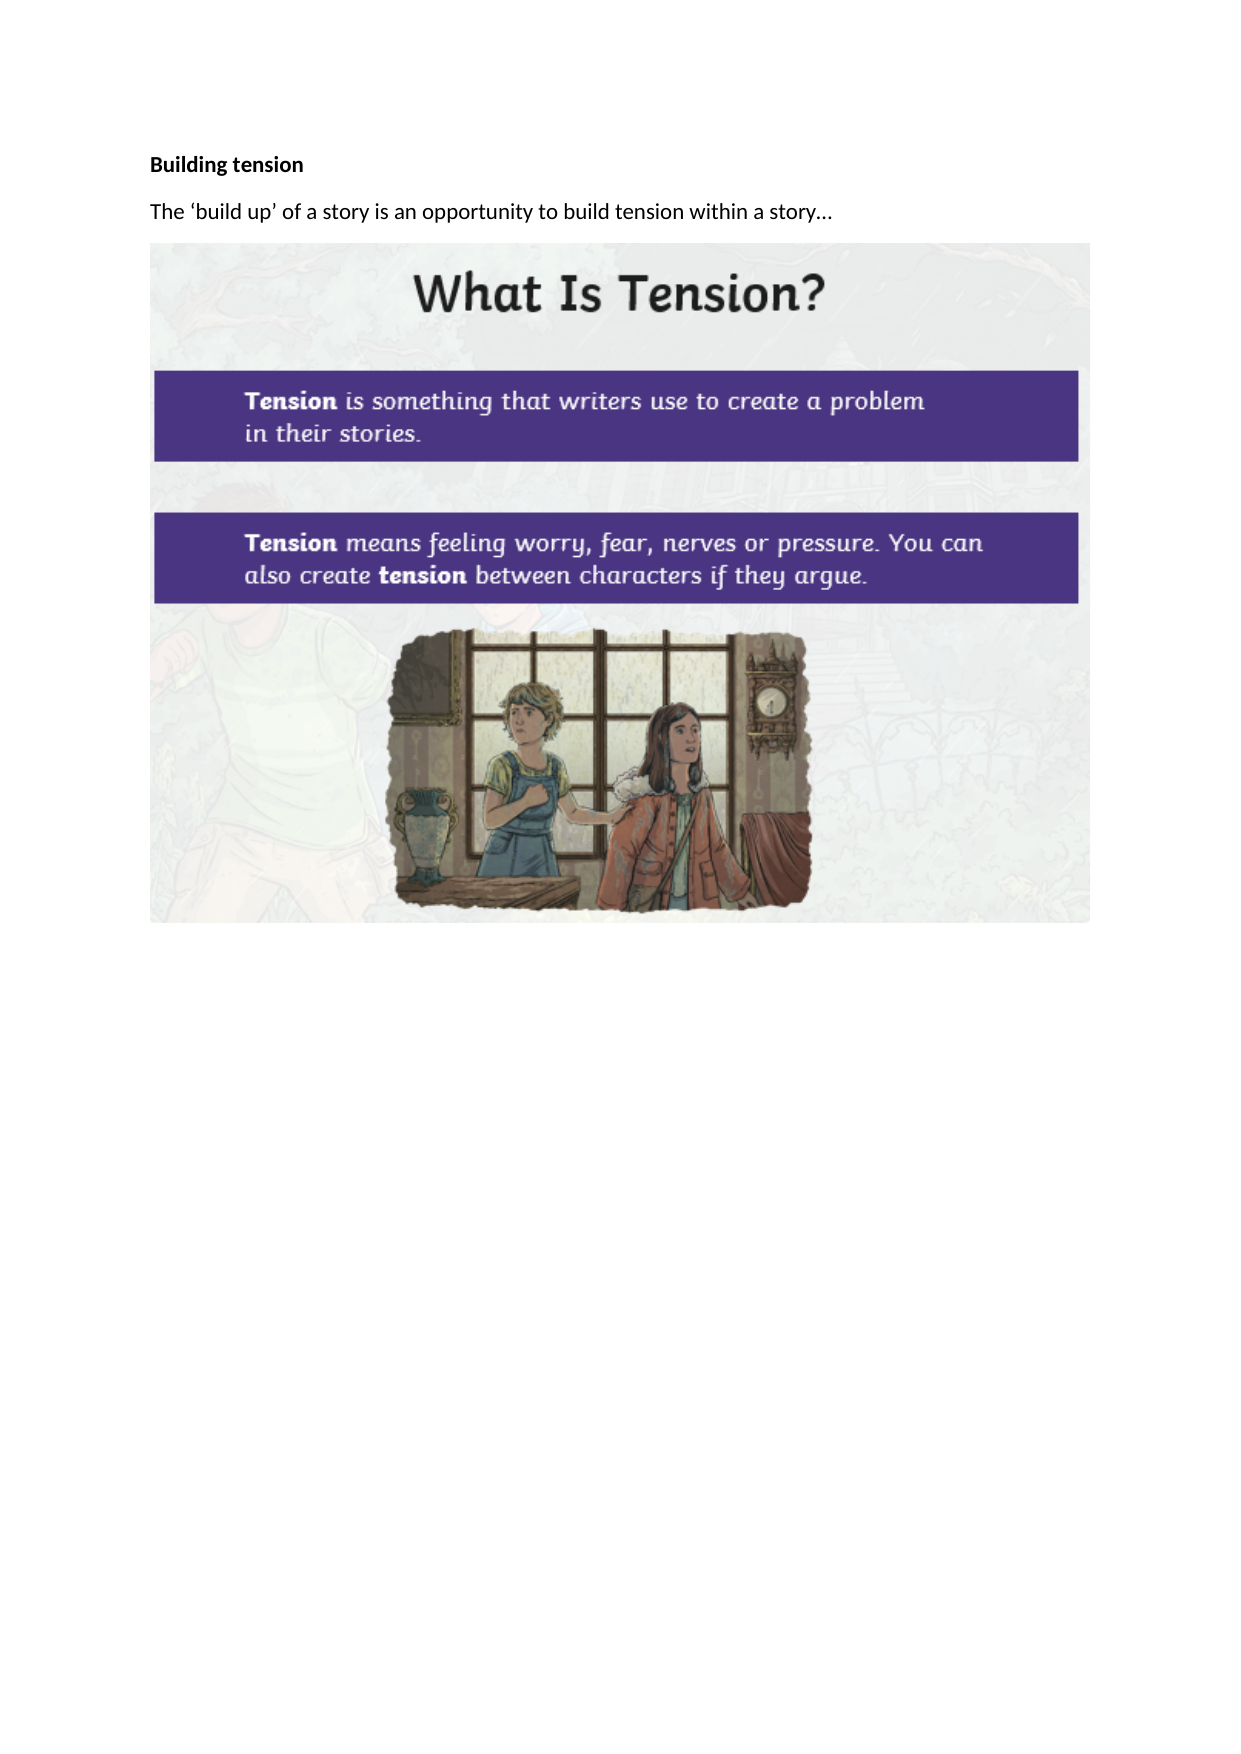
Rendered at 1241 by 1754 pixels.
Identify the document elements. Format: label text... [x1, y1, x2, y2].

picture [150, 243, 1091, 923]
text The ‘build up’ of a story is an opportunity to build tension within a story… [150, 197, 1090, 225]
text Building tension [150, 150, 1090, 178]
